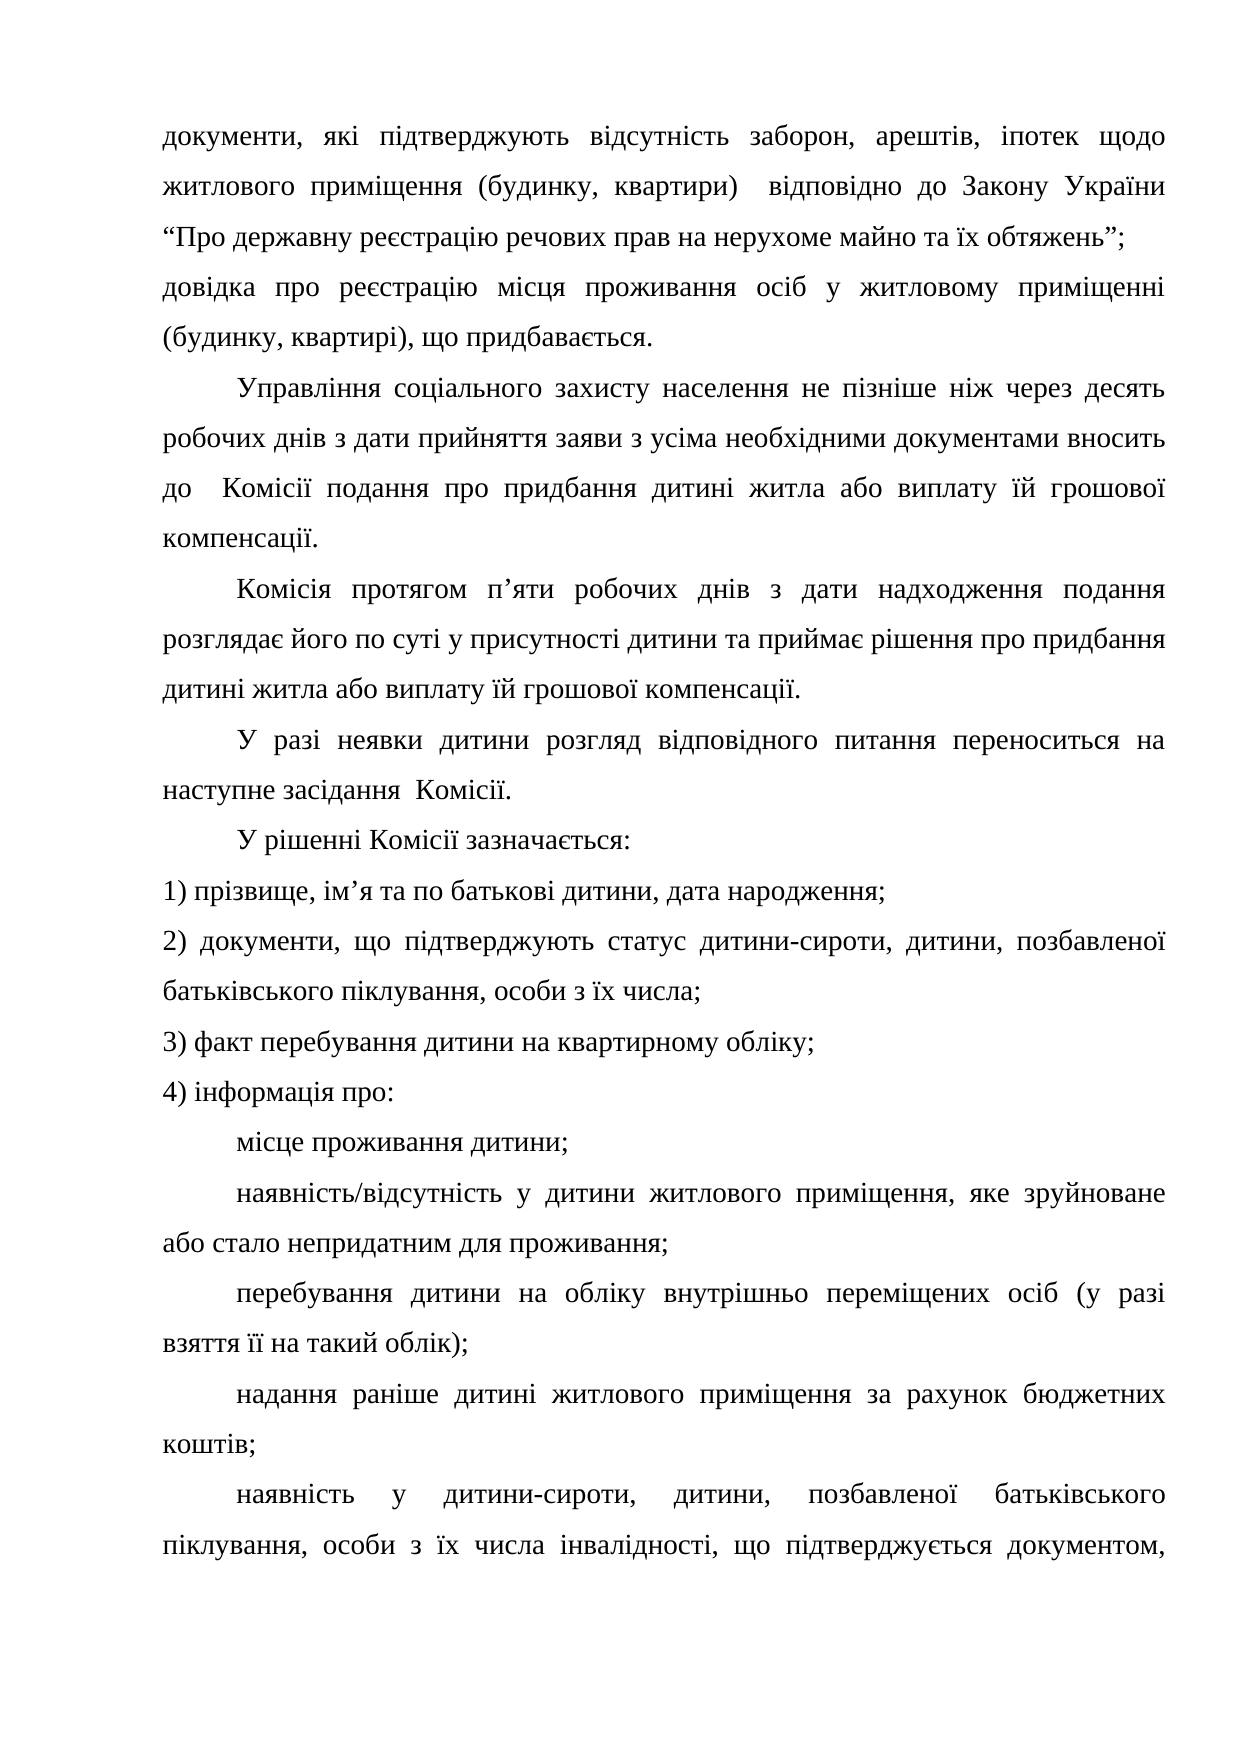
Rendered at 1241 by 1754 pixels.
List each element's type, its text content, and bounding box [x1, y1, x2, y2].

list перебування дитини на обліку внутрішньо переміщених осіб (у разі взяття її на такий облік); [162, 1275, 1167, 1359]
list місце проживання дитини; [162, 1124, 1167, 1158]
list 2) документи, що підтверджують статус дитини-сироти, дитини, позбавленої батьківського піклування, особи з їх числа; [162, 923, 1167, 1007]
list У рішенні Комісії зазначається: [162, 822, 1167, 856]
list 3) факт перебування дитини на квартирному обліку; [162, 1024, 1167, 1057]
list У разі неявки дитини розгляд відповідного питання переноситься на наступне засідання Комісії. [162, 722, 1167, 806]
list надання раніше дитині житлового приміщення за рахунок бюджетних коштів; [162, 1376, 1167, 1460]
list 1) прізвище, ім’я та по батькові дитини, дата народження; [162, 873, 1167, 906]
list Управління соціального захисту населення не пізніше ніж через десять робочих днів з дати прийняття заяви з усіма необхідними документами вносить до Комісії подання про придбання дитині житла або виплату їй грошової компенсації. [162, 370, 1167, 554]
list 4) інформація про: [162, 1074, 1167, 1108]
list наявність/відсутність у дитини житлового приміщення, яке зруйноване або стало непридатним для проживання; [162, 1175, 1167, 1258]
list документи, які підтверджують відсутність заборон, арештів, іпотек щодо житлового приміщення (будинку, квартири) відповідно до Закону України “Про державну реєстрацію речових прав на нерухоме майно та їх обтяжень”; [162, 118, 1167, 252]
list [162, 1477, 1167, 1560]
list Комісія протягом п’яти робочих днів з дати надходження подання розглядає його по суті у присутності дитини та приймає рішення про придбання дитині житла або виплату їй грошової компенсації. [162, 571, 1167, 705]
list довідка про реєстрацію місця проживання осіб у житловому приміщенні (будинку, квартирі), що придбавається. [162, 269, 1167, 353]
